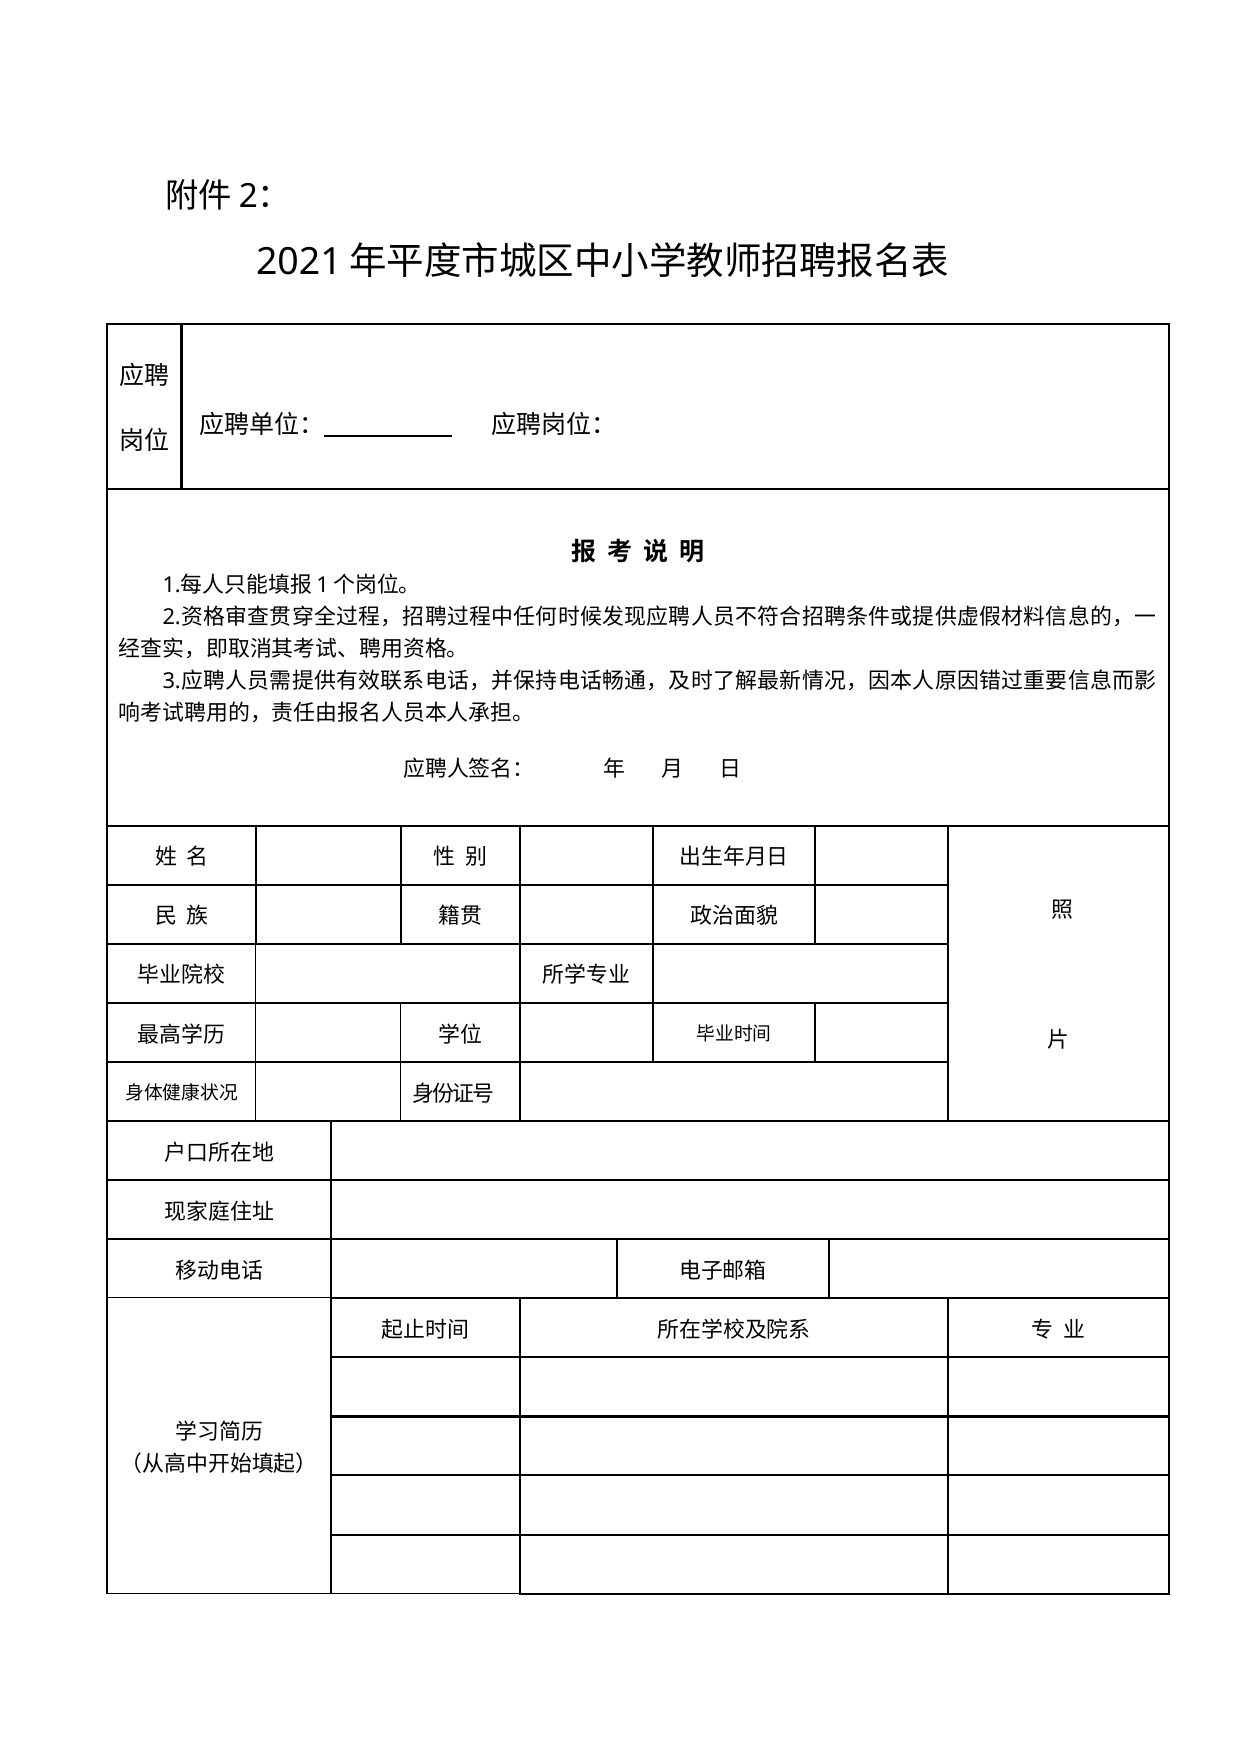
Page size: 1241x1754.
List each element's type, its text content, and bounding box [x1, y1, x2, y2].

table_cell 报 考 说 明 1.每人只能填报1个岗位。 2.资格审查贯穿全过程，招聘过程中任何时候发现应聘人员不符合招聘条件或提供虚假材料信息的，一经查实，即取消其考试、聘用资格。 3.应聘人员需提供有效联系电话，并保持电话畅通，及时了解最新情况，因本人原因错过重要信息而影响考试聘用的，责任由报名人员本人承担。 应聘人签名： 年 月 日 [108, 490, 1168, 825]
table_cell 毕业时间 [654, 1004, 814, 1061]
table_cell [332, 1122, 1168, 1179]
table_cell [256, 1063, 400, 1120]
table_cell [332, 1358, 519, 1415]
table_cell [332, 1418, 519, 1474]
table_header 应聘单位： 应聘岗位： [183, 325, 1168, 487]
table_cell 性 别 [402, 827, 519, 884]
table_cell 所学专业 [521, 945, 652, 1002]
table_cell [521, 1418, 947, 1474]
table_cell [332, 1240, 616, 1297]
table_cell 户口所在地 [108, 1122, 330, 1179]
table_cell [521, 886, 652, 943]
table_cell [949, 1418, 1168, 1474]
table_cell [257, 827, 400, 884]
table_cell [816, 827, 947, 884]
table_cell 移动电话 [108, 1240, 330, 1297]
table_cell [256, 1004, 400, 1061]
table_cell 姓 名 [108, 827, 255, 884]
table_cell [256, 945, 519, 1002]
table_cell [521, 1004, 652, 1061]
table_cell 毕业院校 [108, 945, 255, 1002]
text 2021年平度市城区中小学教师招聘报名表 [95, 225, 1110, 290]
table_cell 现家庭住址 [108, 1181, 330, 1238]
table_cell 专 业 [949, 1299, 1168, 1356]
table_cell 学位 [401, 1004, 519, 1061]
table_cell [521, 1358, 947, 1415]
table_cell [332, 1536, 519, 1592]
table_cell [521, 827, 652, 884]
table_cell [332, 1181, 1168, 1238]
table_cell [332, 1476, 519, 1533]
table_cell 籍贯 [402, 886, 519, 943]
table_cell 起止时间 [332, 1299, 519, 1356]
table_cell [521, 1063, 947, 1120]
table_cell [949, 1476, 1168, 1533]
table_cell [654, 945, 947, 1002]
table_cell 照 片 [949, 827, 1168, 1120]
table_cell 政治面貌 [654, 886, 814, 943]
table_cell [521, 1536, 947, 1592]
table_cell [816, 886, 947, 943]
table_cell 电子邮箱 [618, 1240, 828, 1297]
table_cell 身体健康状况 [108, 1063, 255, 1120]
table_cell 学习简历 （从高中开始填起） [108, 1298, 330, 1592]
table_cell 最高学历 [108, 1004, 255, 1061]
table_cell [830, 1240, 1168, 1297]
text 附件2： [165, 160, 1110, 225]
table_cell 民 族 [108, 886, 255, 943]
table_cell 所在学校及院系 [521, 1299, 947, 1356]
table_cell [949, 1536, 1168, 1592]
table_cell [816, 1004, 947, 1061]
table_cell [257, 886, 400, 943]
table_cell [521, 1476, 947, 1533]
table_header 应聘岗位 [108, 325, 180, 487]
table_cell 出生年月日 [654, 827, 814, 884]
table_cell 身份证号 [401, 1063, 519, 1120]
table_cell [949, 1358, 1168, 1415]
